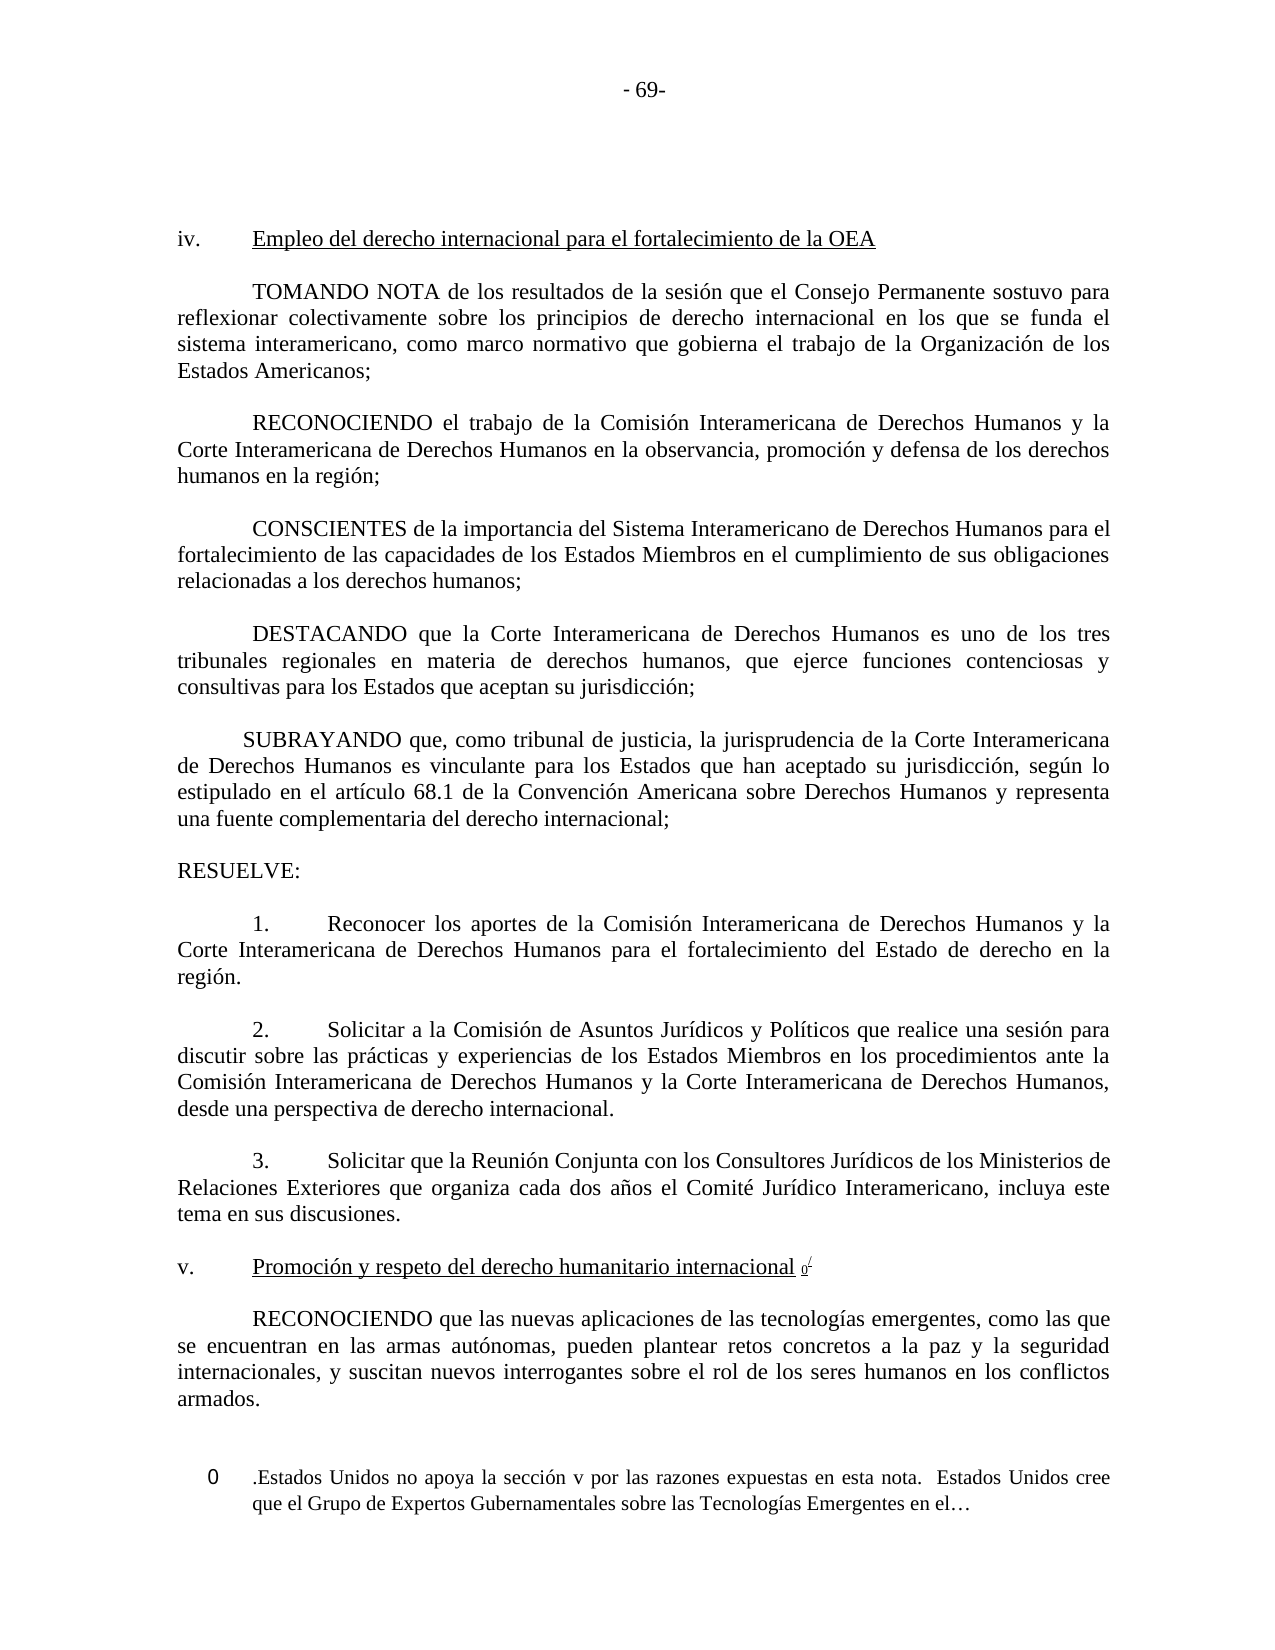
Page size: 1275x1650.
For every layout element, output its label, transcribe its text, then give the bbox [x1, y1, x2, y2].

text RECONOCIENDO que las nuevas aplicaciones de las tecnologías emergentes, como las que se encuentran en las armas autónomas, pueden plantear retos concretos a la paz y la seguridad internacionales, y suscitan nuevos interrogantes sobre el rol de los seres humanos en los conflictos armados. [177, 1306, 1111, 1411]
list Empleo del derecho internacional para el fortalecimiento de la OEA [177, 225, 1111, 251]
text SUBRAYANDO que, como tribunal de justicia, la jurisprudencia de la Corte Interamericana de Derechos Humanos es vinculante para los Estados que han aceptado su jurisdicción, según lo estipulado en el artículo 68.1 de la Convención Americana sobre Derechos Humanos y representa una fuente complementaria del derecho internacional; [177, 726, 1111, 831]
text RESUELVE: [177, 857, 1111, 884]
list Reconocer los aportes de la Comisión Interamericana de Derechos Humanos y la Corte Interamericana de Derechos Humanos para el fortalecimiento del Estado de derecho en la región. [177, 910, 1111, 989]
text DESTACANDO que la Corte Interamericana de Derechos Humanos es uno de los tres tribunales regionales en materia de derechos humanos, que ejerce funciones contenciosas y consultivas para los Estados que aceptan su jurisdicción; [177, 620, 1111, 699]
text TOMANDO NOTA de los resultados de la sesión que el Consejo Permanente sostuvo para reflexionar colectivamente sobre los principios de derecho internacional en los que se funda el sistema interamericano, como marco normativo que gobierna el trabajo de la Organización de los Estados Americanos; [177, 278, 1111, 383]
text RECONOCIENDO el trabajo de la Comisión Interamericana de Derechos Humanos y la Corte Interamericana de Derechos Humanos en la observancia, promoción y defensa de los derechos humanos en la región; [177, 409, 1111, 488]
list Promoción y respeto del derecho humanitario internacional / [177, 1253, 1111, 1279]
list Solicitar a la Comisión de Asuntos Jurídicos y Políticos que realice una sesión para discutir sobre las prácticas y experiencias de los Estados Miembros en los procedimientos ante la Comisión Interamericana de Derechos Humanos y la Corte Interamericana de Derechos Humanos, desde una perspectiva de derecho internacional. [177, 1016, 1111, 1121]
text CONSCIENTES de la importancia del Sistema Interamericano de Derechos Humanos para el fortalecimiento de las capacidades de los Estados Miembros en el cumplimiento de sus obligaciones relacionadas a los derechos humanos; [177, 515, 1111, 594]
list Solicitar que la Reunión Conjunta con los Consultores Jurídicos de los Ministerios de Relaciones Exteriores que organiza cada dos años el Comité Jurídico Interamericano, incluya este tema en sus discusiones. [177, 1147, 1111, 1226]
